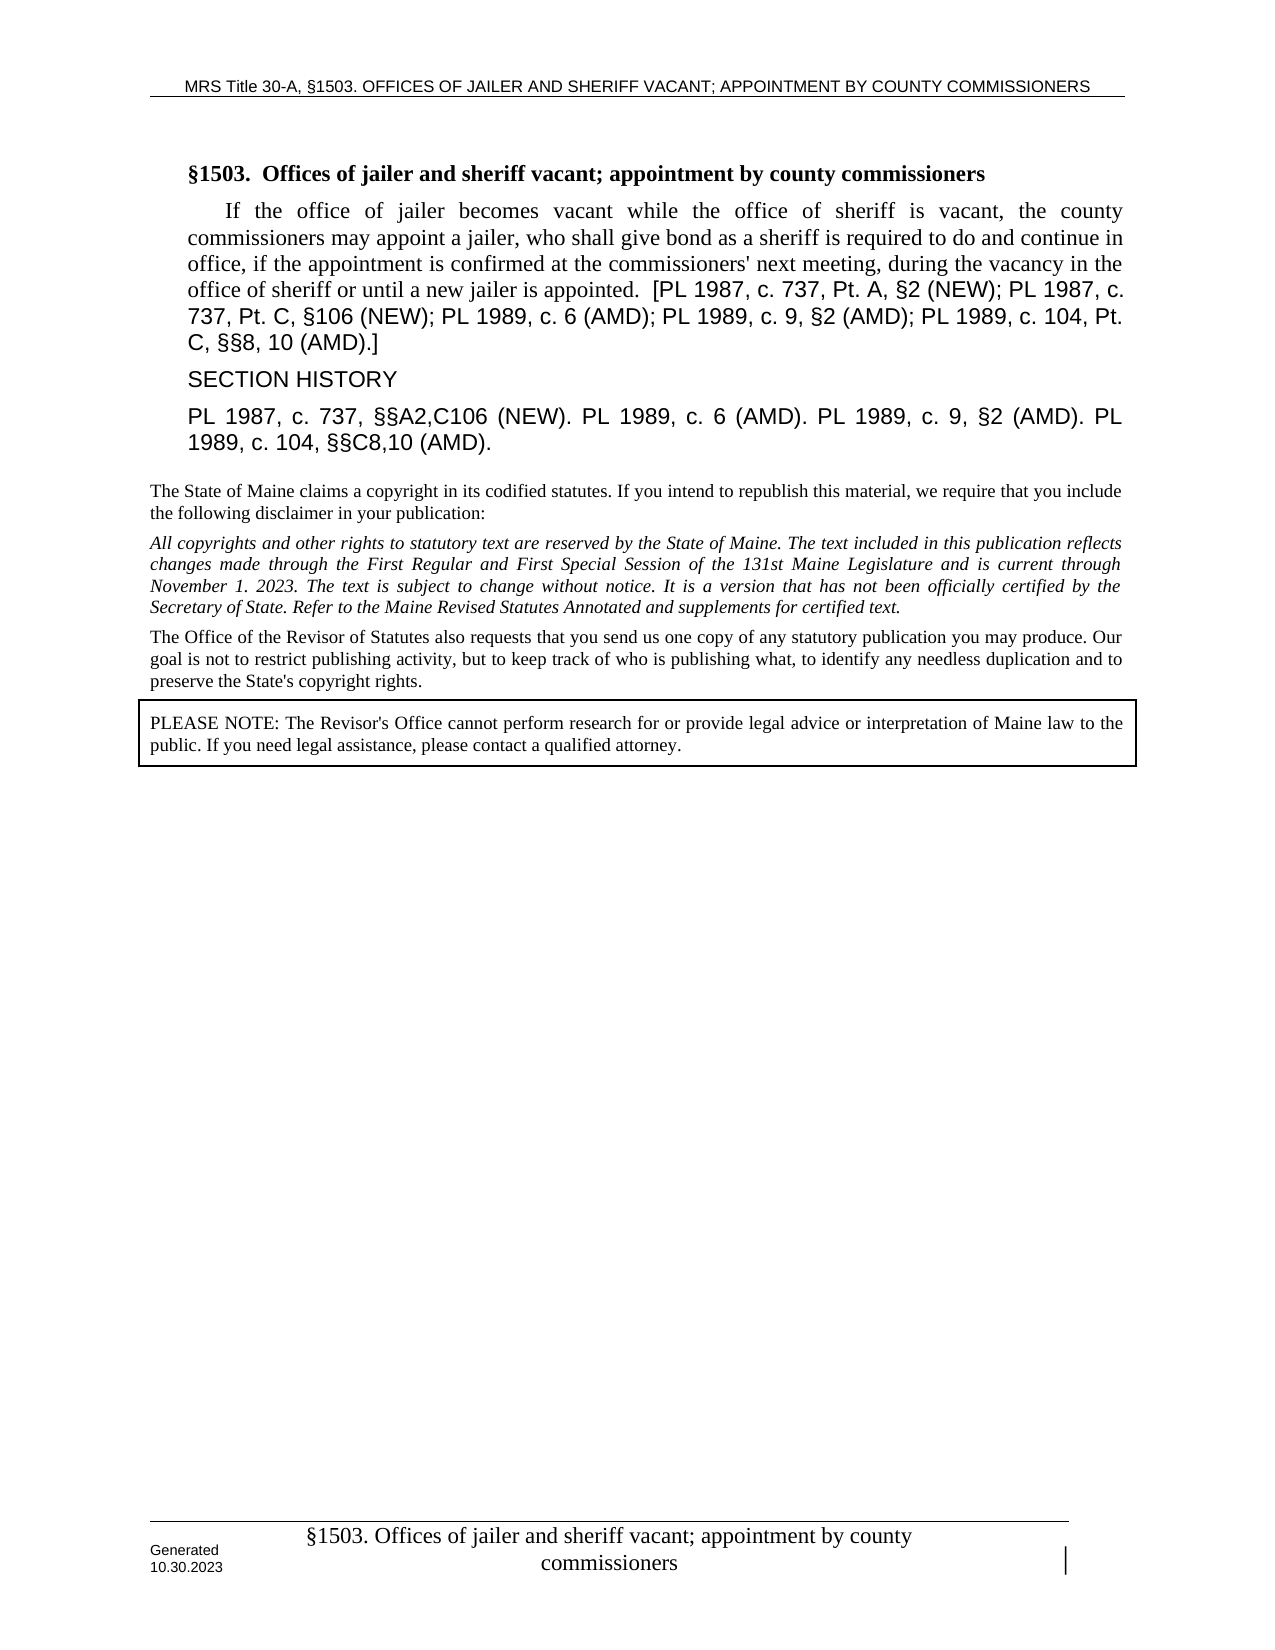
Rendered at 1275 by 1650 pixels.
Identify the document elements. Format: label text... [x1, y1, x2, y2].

text If the office of jailer becomes vacant while the office of sheriff is vacant, the county commissioners may appoint a jailer, who shall give bond as a sheriff is required to do and continue in office, if the appointment is confirmed at the commissioners' next meeting, during the vacancy in the office of sheriff or until a new jailer is appointed. [PL 1987, c. 737, Pt. A, §2 (NEW); PL 1987, c. 737, Pt. C, §106 (NEW); PL 1989, c. 6 (AMD); PL 1989, c. 9, §2 (AMD); PL 1989, c. 104, Pt. C, §§8, 10 (AMD).] [187, 197, 1125, 355]
text SECTION HISTORY [187, 366, 1125, 392]
text §1503. Offices of jailer and sheriff vacant; appointment by county commissioners [187, 160, 1125, 187]
text All copyrights and other rights to statutory text are reserved by the State of Maine. The text included in this publication reflects changes made through the First Regular and First Special Session of the 131st Maine Legislature and is current through November 1. 2023 . The text is subject to change without notice. It is a version that has not been officially certified by the Secretary of State. Refer to the Maine Revised Statutes Annotated and supplements for certified text. [150, 532, 1125, 618]
text PL 1987, c. 737, §§A2,C106 (NEW). PL 1989, c. 6 (AMD). PL 1989, c. 9, §2 (AMD). PL 1989, c. 104, §§C8,10 (AMD). [187, 403, 1125, 455]
text The State of Maine claims a copyright in its codified statutes. If you intend to republish this material, we require that you include the following disclaimer in your publication: [150, 480, 1125, 523]
text The Office of the Revisor of Statutes also requests that you send us one copy of any statutory publication you may produce. Our goal is not to restrict publishing activity, but to keep track of who is publishing what, to identify any needless duplication and to preserve the State's copyright rights. [150, 626, 1125, 691]
text PLEASE NOTE: The Revisor's Office cannot perform research for or provide legal advice or interpretation of Maine law to the public. If you need legal assistance, please contact a qualified attorney. [140, 701, 1135, 765]
